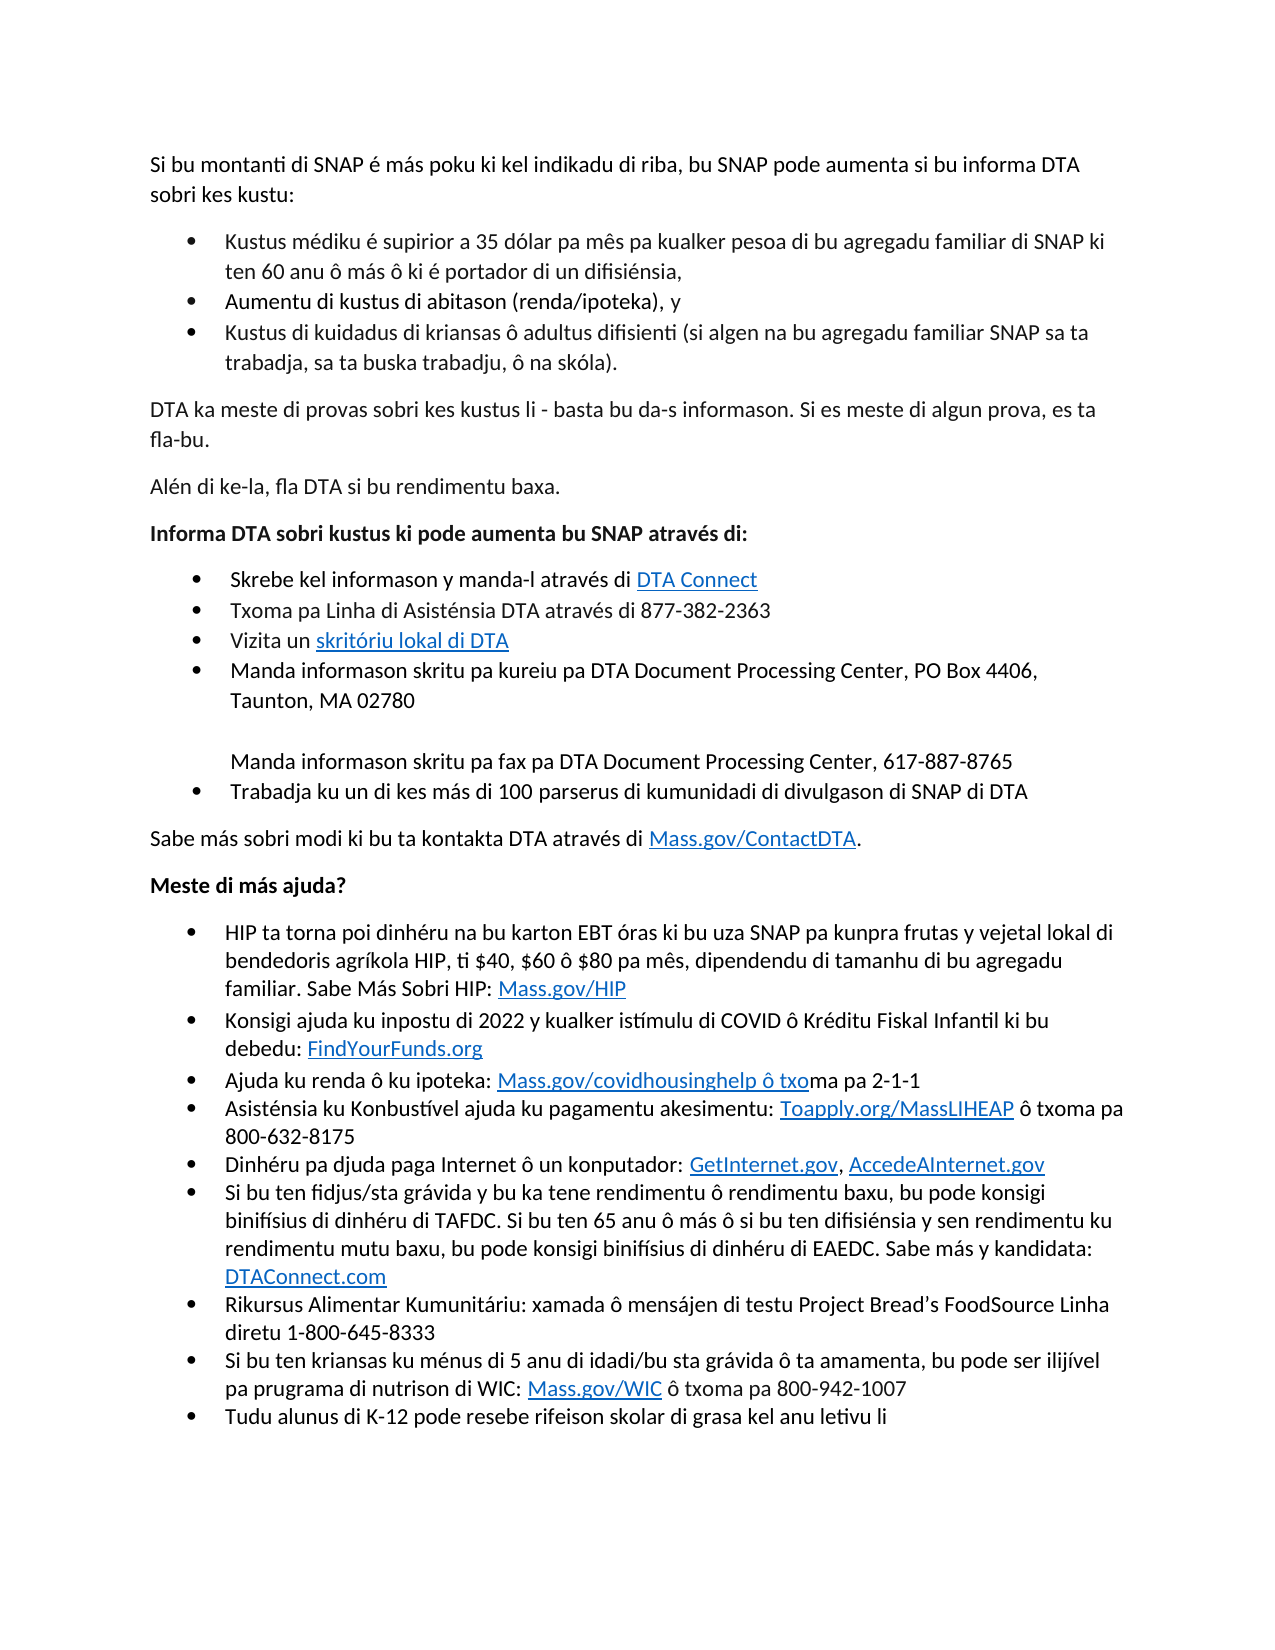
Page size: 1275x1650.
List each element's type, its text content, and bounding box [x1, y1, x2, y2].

list Dinhéru pa djuda paga Internet ô un konputador: GetInternet.gov, AccedeAInternet.gov [187, 1150, 1125, 1178]
list Tudu alunus di K-12 pode resebe rifeison skolar di grasa kel anu letivu li [187, 1402, 1125, 1430]
list Kustus di kuidadus di kriansas ô adultus difisienti (si algen na bu agregadu familiar SNAP sa ta trabadja, sa ta buska trabadju, ô na skóla). [187, 318, 1125, 376]
list Aumentu di kustus di abitason (renda/ipoteka), y [187, 287, 1125, 316]
list Ajuda ku renda ô ku ipoteka: Mass.gov/covidhousinghelp ô txoma pa 2-1-1 [187, 1066, 1125, 1094]
text Sabe más sobri modi ki bu ta kontakta DTA através di Mass.gov/ContactDTA. [150, 824, 1125, 852]
list Konsigi ajuda ku inpostu di 2022 y kualker istímulu di COVID ô Kréditu Fiskal Infantil ki bu debedu: FindYourFunds.org [187, 1006, 1125, 1062]
text Alén di ke-la, fla DTA si bu rendimentu baxa. [150, 472, 1125, 500]
list Si bu ten kriansas ku ménus di 5 anu di idadi/bu sta grávida ô ta amamenta, bu pode ser ilijível pa prugrama di nutrison di WIC: Mass.gov/WIC ô txoma pa 800-942-1007 [187, 1346, 1125, 1402]
text Meste di más ajuda? [150, 871, 1125, 899]
text DTA ka meste di provas sobri kes kustus li - basta bu da-s informason. Si es meste di algun prova, es ta fla-bu. [150, 395, 1125, 453]
list Vizita un skritóriu lokal di DTA [193, 626, 1125, 654]
list Asisténsia ku Konbustível ajuda ku pagamentu akesimentu: Toapply.org/MassLIHEAP ô txoma pa 800-632-8175 [187, 1094, 1125, 1150]
list Manda informason skritu pa fax pa DTA Document Processing Center, 617-887-8765 [230, 747, 1125, 775]
list Txoma pa Linha di Asisténsia DTA através di 877-382-2363 [193, 596, 1125, 624]
list HIP ta torna poi dinhéru na bu karton EBT óras ki bu uza SNAP pa kunpra frutas y vejetal lokal di bendedoris agríkola HIP, ti $40, $60 ô $80 pa mês, dipendendu di tamanhu di bu agregadu familiar. Sabe Más Sobri HIP: Mass.gov/HIP [187, 918, 1125, 1002]
list Skrebe kel informason y manda-l através di DTA Connect [193, 566, 1125, 594]
text Informa DTA sobri kustus ki pode aumenta bu SNAP através di: [150, 519, 1125, 547]
text Si bu montanti di SNAP é más poku ki kel indikadu di riba, bu SNAP pode aumenta si bu informa DTA sobri kes kustu: [150, 150, 1125, 208]
list Kustus médiku é supirior a 35 dólar pa mês pa kualker pesoa di bu agregadu familiar di SNAP ki ten 60 anu ô más ô ki é portador di un difisiénsia, [187, 227, 1125, 285]
list Si bu ten fidjus/sta grávida y bu ka tene rendimentu ô rendimentu baxu, bu pode konsigi binifísius di dinhéru di TAFDC. Si bu ten 65 anu ô más ô si bu ten difisiénsia y sen rendimentu ku rendimentu mutu baxu, bu pode konsigi binifísius di dinhéru di EAEDC. Sabe más y kandidata: DTAConnect.com [187, 1178, 1125, 1290]
list Rikursus Alimentar Kumunitáriu: xamada ô mensájen di testu Project Bread’s FoodSource Linha diretu 1-800-645-8333 [187, 1290, 1125, 1346]
list Manda informason skritu pa kureiu pa DTA Document Processing Center, PO Box 4406, Taunton, MA 02780 [193, 656, 1125, 714]
list Trabadja ku un di kes más di 100 parserus di kumunidadi di divulgason di SNAP di DTA [193, 777, 1125, 805]
